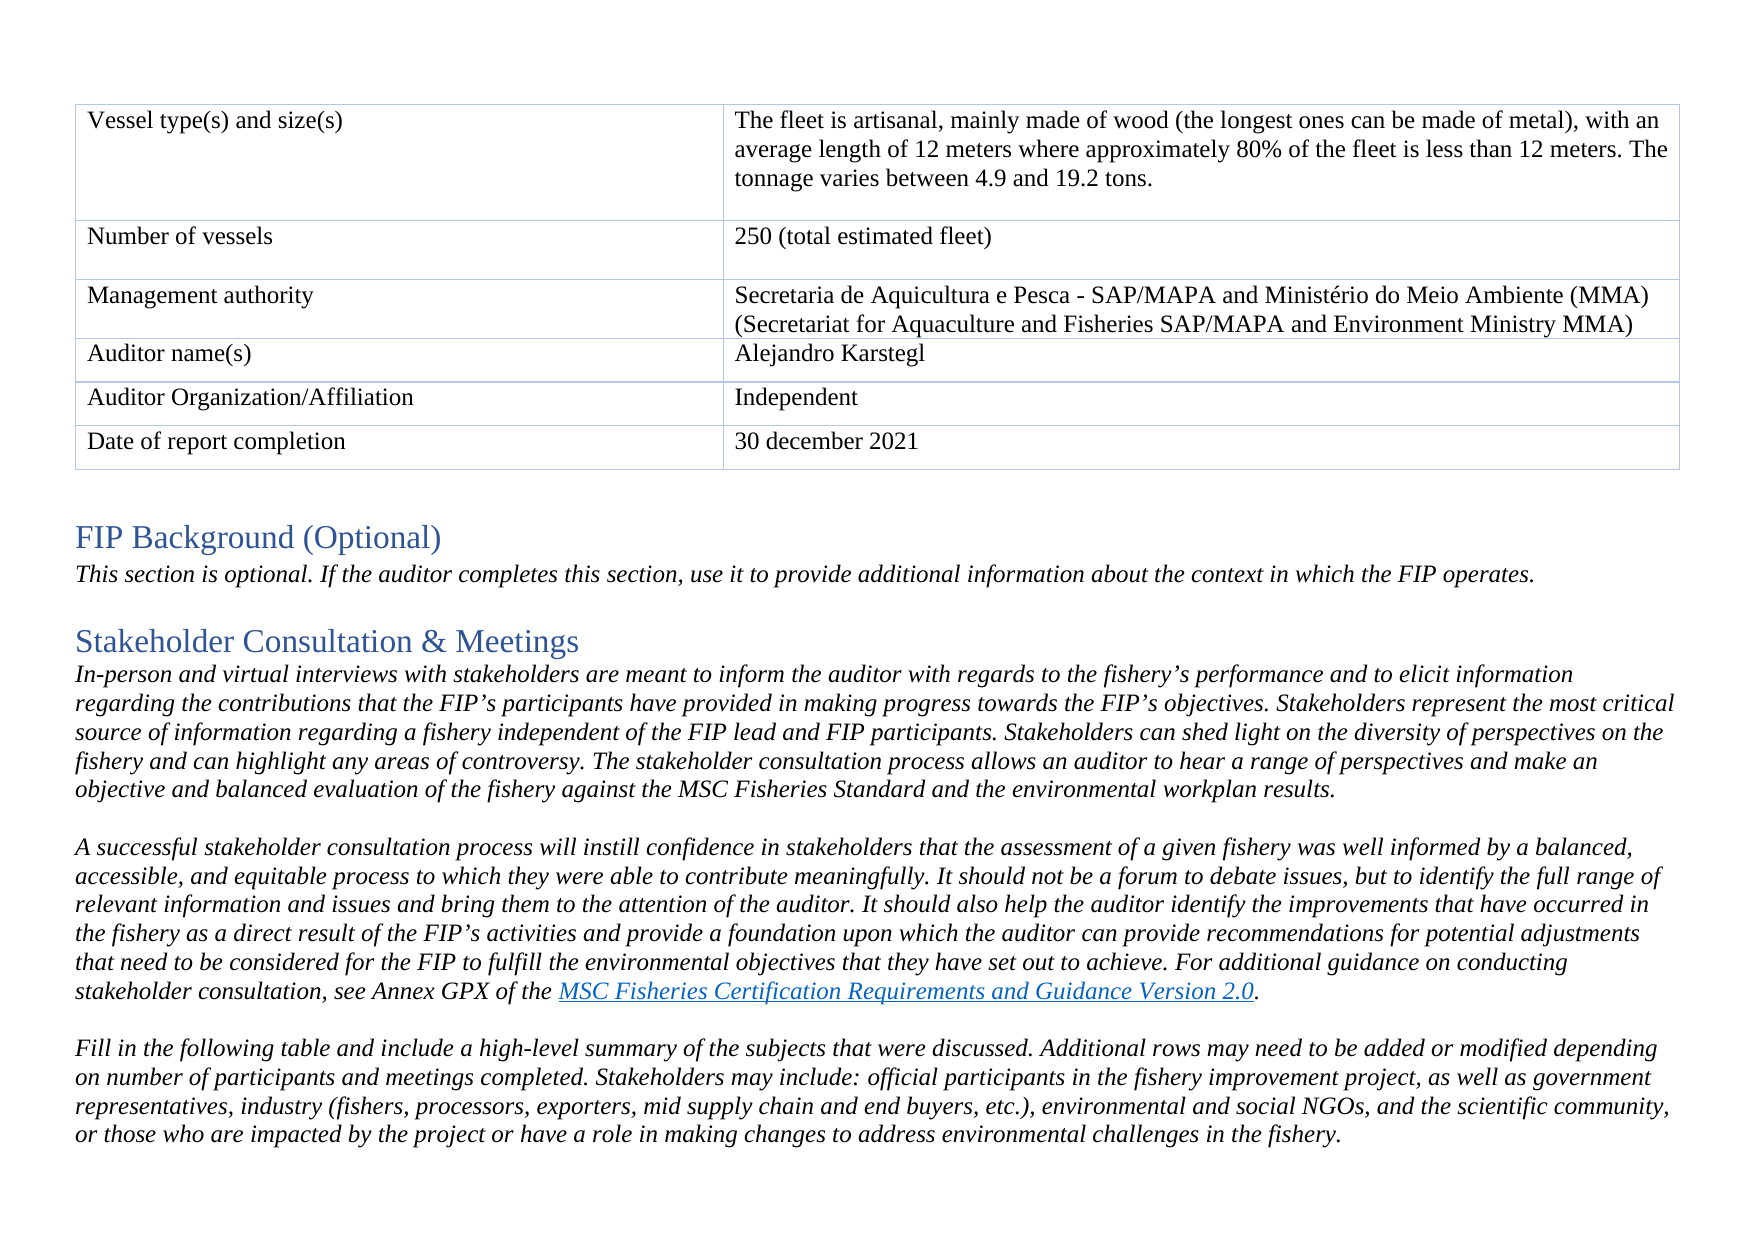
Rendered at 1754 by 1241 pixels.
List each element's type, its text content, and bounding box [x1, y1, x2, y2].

table_cell The fleet is artisanal, mainly made of wood (the longest ones can be made of metal), with an average length of 12 meters where approximately 80% of the fleet is less than 12 meters. The tonnage varies between 4.9 and 19.2 tons. [724, 105, 1679, 220]
subtitle FIP Background (Optional) [75, 517, 1679, 555]
text In-person and virtual interviews with stakeholders are meant to inform the auditor with regards to the fishery’s performance and to elicit information regarding the contributions that the FIP’s participants have provided in making progress towards the FIP’s objectives. Stakeholders represent the most critical source of information regarding a fishery independent of the FIP lead and FIP participants. Stakeholders can shed light on the diversity of perspectives on the fishery and can highlight any areas of controversy. The stakeholder consultation process allows an auditor to hear a range of perspectives and make an objective and balanced evaluation of the fishery against the MSC Fisheries Standard and the environmental workplan results. [75, 659, 1679, 803]
table_cell Vessel type(s) and size(s) [76, 105, 723, 220]
table_cell 30 december 2021 [724, 426, 1679, 469]
table_cell Independent [724, 383, 1679, 425]
table_cell Management authority [76, 280, 723, 337]
table_cell Number of vessels [76, 221, 723, 279]
table_cell Auditor name(s) [76, 339, 723, 381]
table_cell Secretaria de Aquicultura e Pesca - SAP/MAPA and Ministério do Meio Ambiente (MMA) (Secretariat for Aquaculture and Fisheries SAP/MAPA and Environment Ministry MMA) [724, 280, 1679, 337]
table_cell Auditor Organization/Affiliation [76, 383, 723, 425]
table_cell Alejandro Karstegl [724, 339, 1679, 381]
table_cell 250 (total estimated fleet) [724, 221, 1679, 279]
text Fill in the following table and include a high-level summary of the subjects that were discussed. Additional rows may need to be added or modified depending on number of participants and meetings completed. Stakeholders may include: official participants in the fishery improvement project, as well as government representatives, industry (fishers, processors, exporters, mid supply chain and end buyers, etc.), environmental and social NGOs, and the scientific community, or those who are impacted by the project or have a role in making changes to address environmental challenges in the fishery. [75, 1033, 1679, 1148]
text A successful stakeholder consultation process will instill confidence in stakeholders that the assessment of a given fishery was well informed by a balanced, accessible, and equitable process to which they were able to contribute meaningfully. It should not be a forum to debate issues, but to identify the full range of relevant information and issues and bring them to the attention of the auditor. It should also help the auditor identify the improvements that have occurred in the fishery as a direct result of the FIP’s activities and provide a foundation upon which the auditor can provide recommendations for potential adjustments that need to be considered for the FIP to fulfill the environmental objectives that they have set out to achieve. For additional guidance on conducting stakeholder consultation, see Annex GPX of the MSC Fisheries Certification Requirements and Guidance Version 2.0. [75, 832, 1679, 1004]
subtitle Stakeholder Consultation & Meetings [75, 621, 1679, 659]
subtitle This section is optional. If the auditor completes this section, use it to provide additional information about the context in which the FIP operates. [75, 559, 1679, 588]
table_cell Date of report completion [76, 426, 723, 469]
